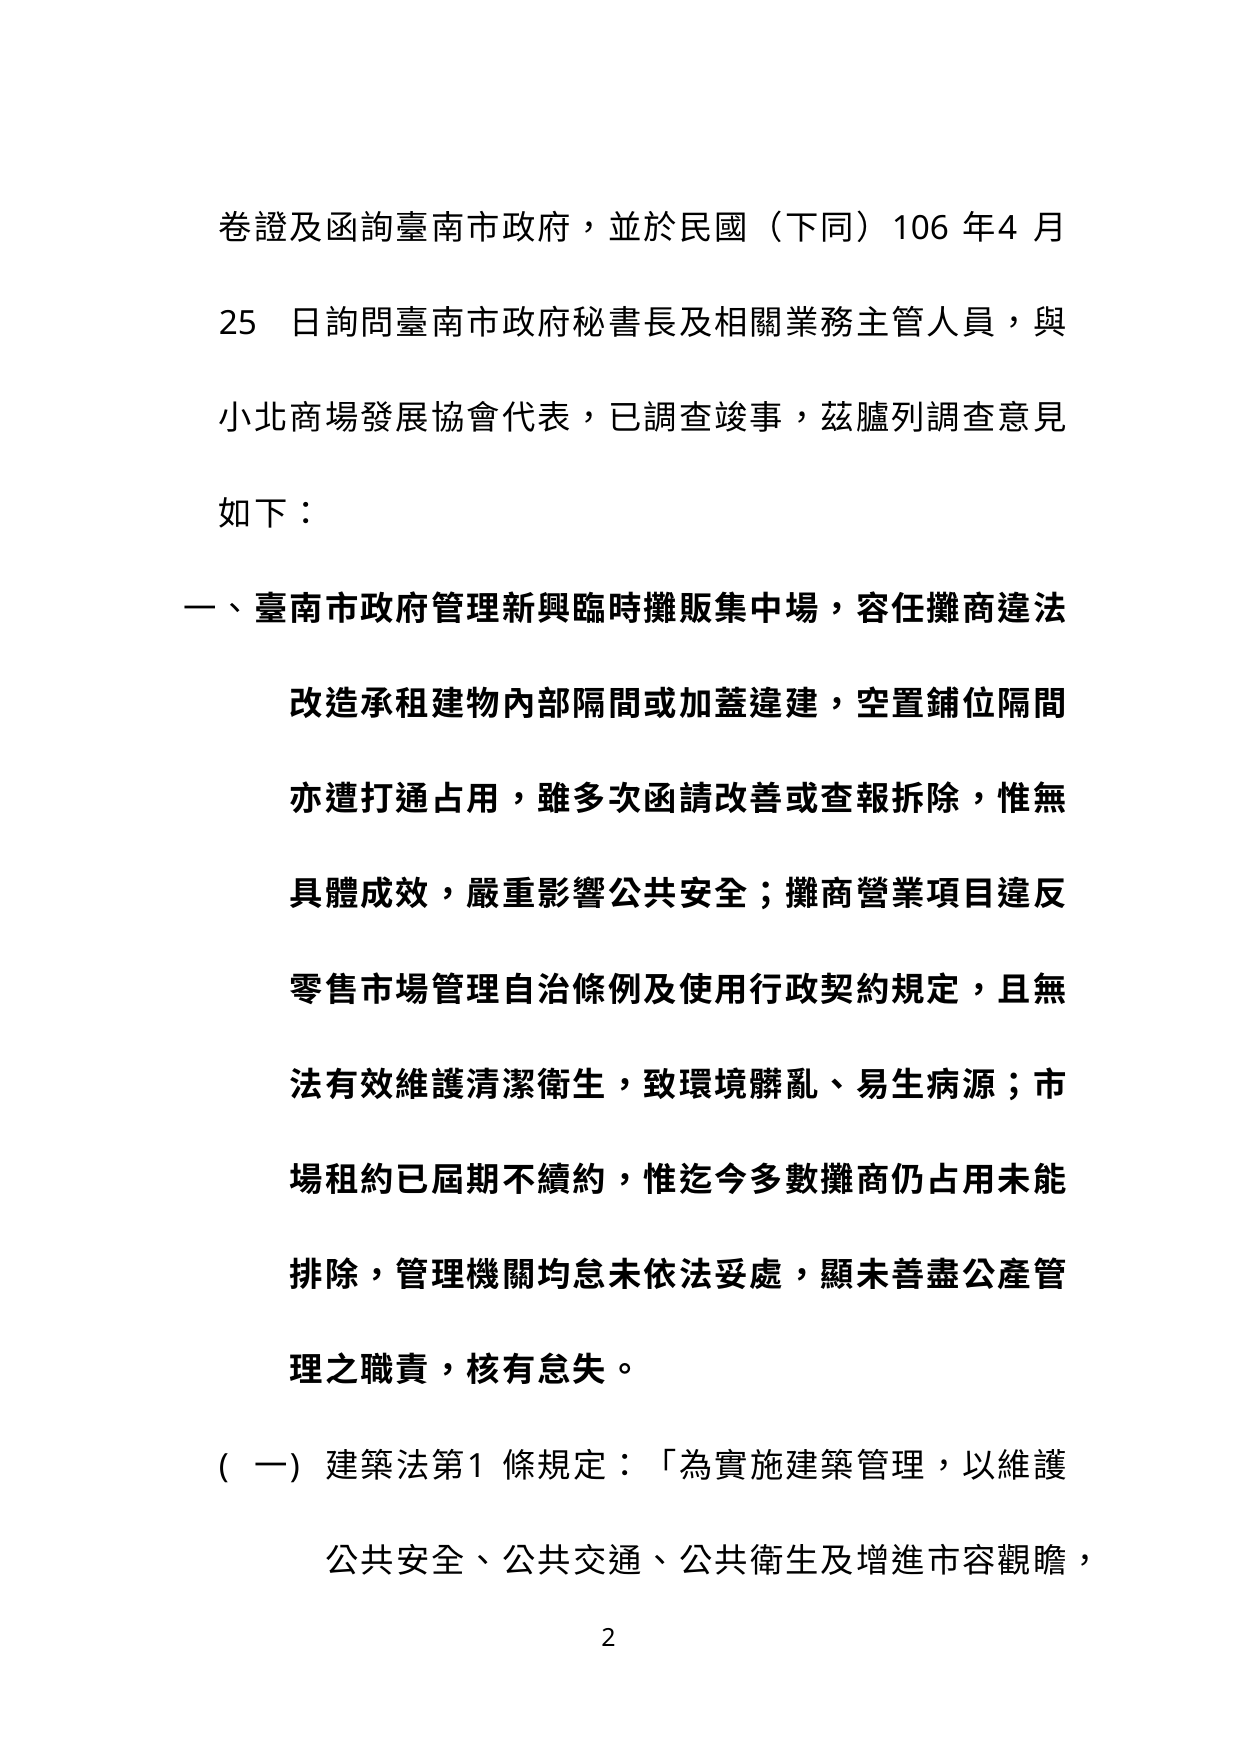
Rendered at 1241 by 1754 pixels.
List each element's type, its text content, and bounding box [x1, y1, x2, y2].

subtitle 臺南市政府管理新興臨時攤販集中場，容任攤商違法改造承租建物內部隔間或加蓋違建，空置鋪位隔間亦遭打通占用，雖多次函請改善或查報拆除，惟無具體成效，嚴重影響公共安全；攤商營業項目違反零售市場管理自治條例及使用行政契約規定，且無法有效維護清潔衛生，致環境髒亂、易生病源；市場租約已屆期不續約，惟迄今多數攤商仍占用未能排除，管理機關均怠未依法妥處，顯未善盡公產管理之職責，核有怠失。 [183, 558, 1069, 1415]
